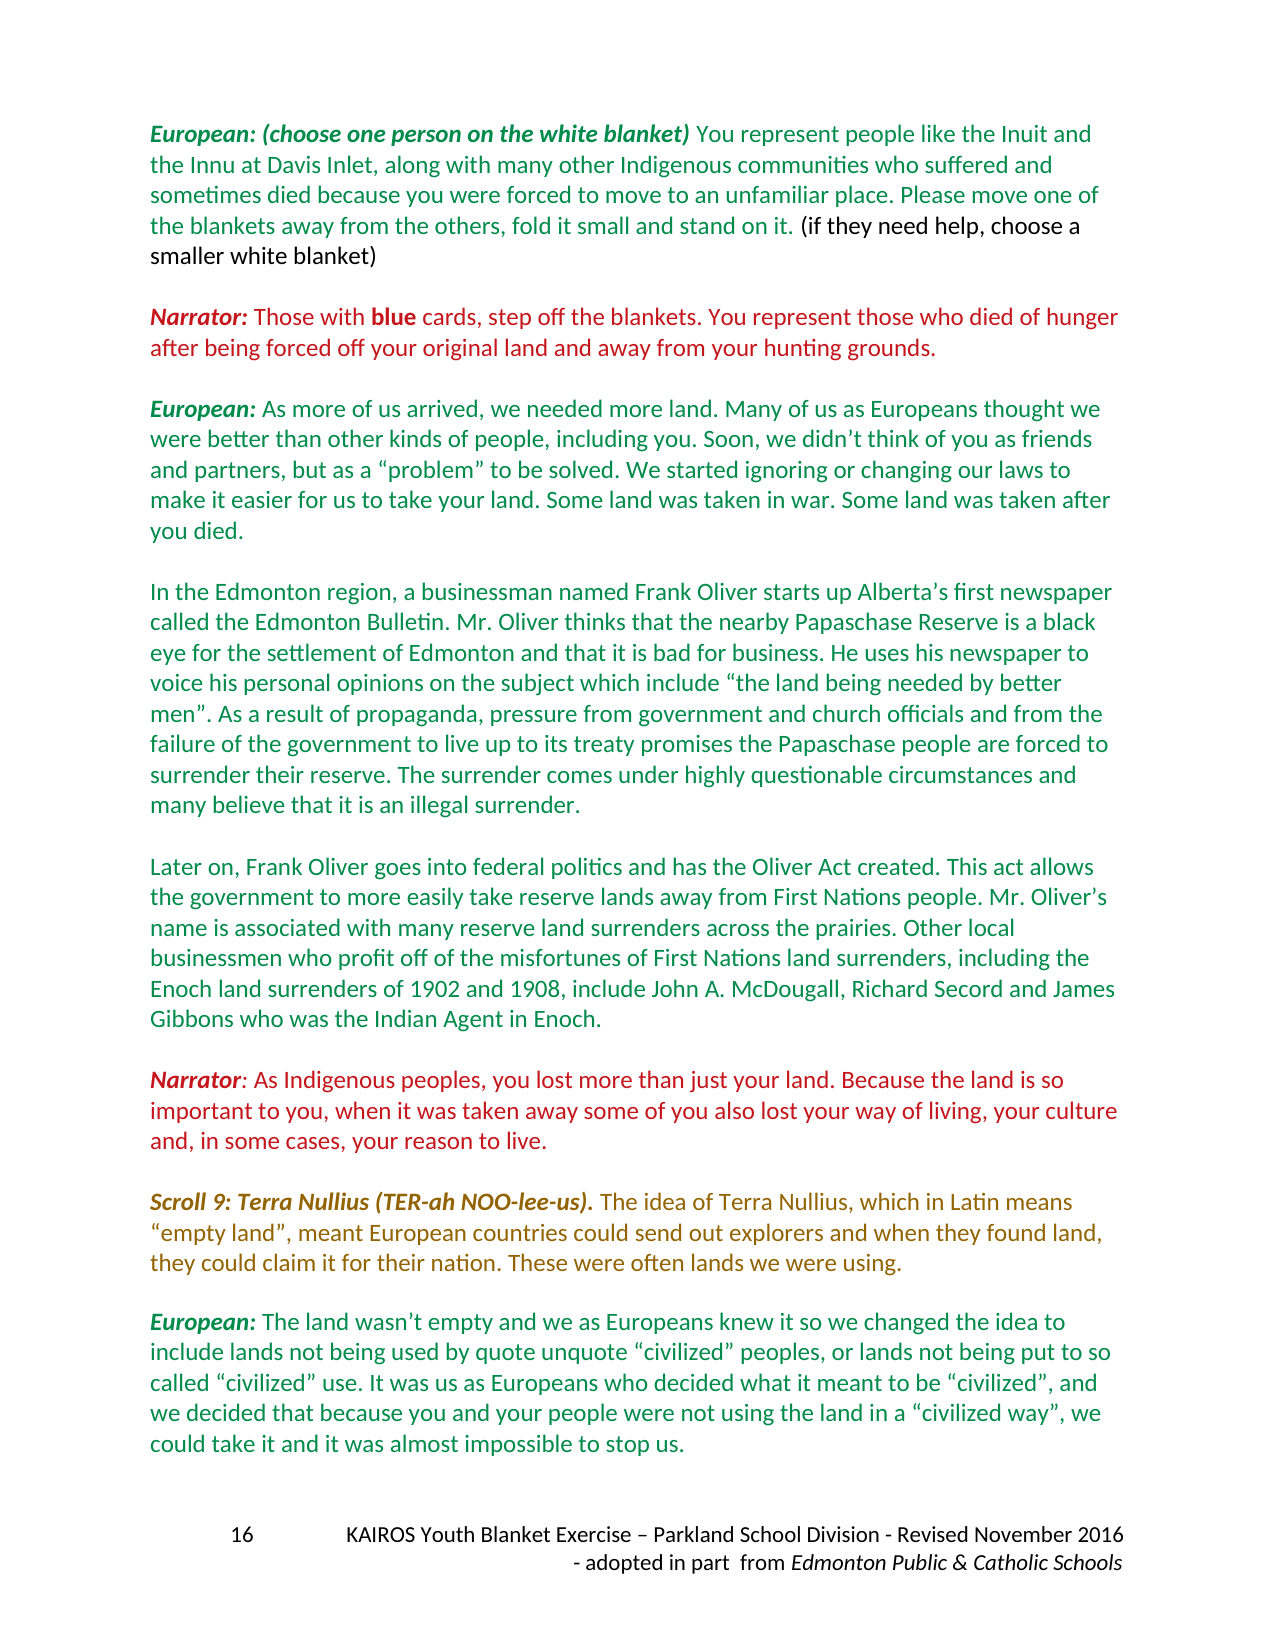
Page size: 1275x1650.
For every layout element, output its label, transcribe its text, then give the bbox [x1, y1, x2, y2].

text Later on, Frank Oliver goes into federal politics and has the Oliver Act created. This act allows the government to more easily take reserve lands away from First Nations people. Mr. Oliver’s name is associated with many reserve land surrenders across the prairies. Other local businessmen who profit off of the misfortunes of First Nations land surrenders, including the Enoch land surrenders of 1902 and 1908, include John A. McDougall, Richard Secord and James Gibbons who was the Indian Agent in Enoch. [150, 851, 1125, 1034]
text Scroll 9: Terra Nullius (TER-ah NOO-lee-us). The idea of Terra Nullius, which in Latin means “empty land”, meant European countries could send out explorers and when they found land, they could claim it for their nation. These were often lands we were using. [150, 1186, 1125, 1306]
text In the Edmonton region, a businessman named Frank Oliver starts up Alberta’s first newspaper called the Edmonton Bulletin. Mr. Oliver thinks that the nearby Papaschase Reserve is a black eye for the settlement of Edmonton and that it is bad for business. He uses his newspaper to voice his personal opinions on the subject which include “the land being needed by better men”. As a result of propaganda, pressure from government and church officials and from the failure of the government to live up to its treaty promises the Papaschase people are forced to surrender their reserve. The surrender comes under highly questionable circumstances and many believe that it is an illegal surrender. [150, 576, 1125, 820]
text European: (choose one person on the white blanket) You represent people like the Inuit and the Innu at Davis Inlet, along with many other Indigenous communities who suffered and sometimes died because you were forced to move to an unfamiliar place. Please move one of the blankets away from the others, fold it small and stand on it. (if they need help, choose a smaller white blanket) [150, 118, 1125, 271]
text Narrator: Those with blue cards, step off the blankets. You represent those who died of hunger after being forced off your original land and away from your hunting grounds. [150, 301, 1125, 362]
text European: The land wasn’t empty and we as Europeans knew it so we changed the idea to include lands not being used by quote unquote “civilized” peoples, or lands not being put to so called “civilized” use. It was us as Europeans who decided what it meant to be “civilized”, and we decided that because you and your people were not using the land in a “civilized way”, we could take it and it was almost impossible to stop us. [150, 1306, 1125, 1459]
text Narrator: As Indigenous peoples, you lost more than just your land. Because the land is so important to you, when it was taken away some of you also lost your way of living, your culture and, in some cases, your reason to live. [150, 1064, 1125, 1156]
text European: As more of us arrived, we needed more land. Many of us as Europeans thought we were better than other kinds of people, including you. Soon, we didn’t think of you as friends and partners, but as a “problem” to be solved. We started ignoring or changing our laws to make it easier for us to take your land. Some land was taken in war. Some land was taken after you died. [150, 393, 1125, 546]
